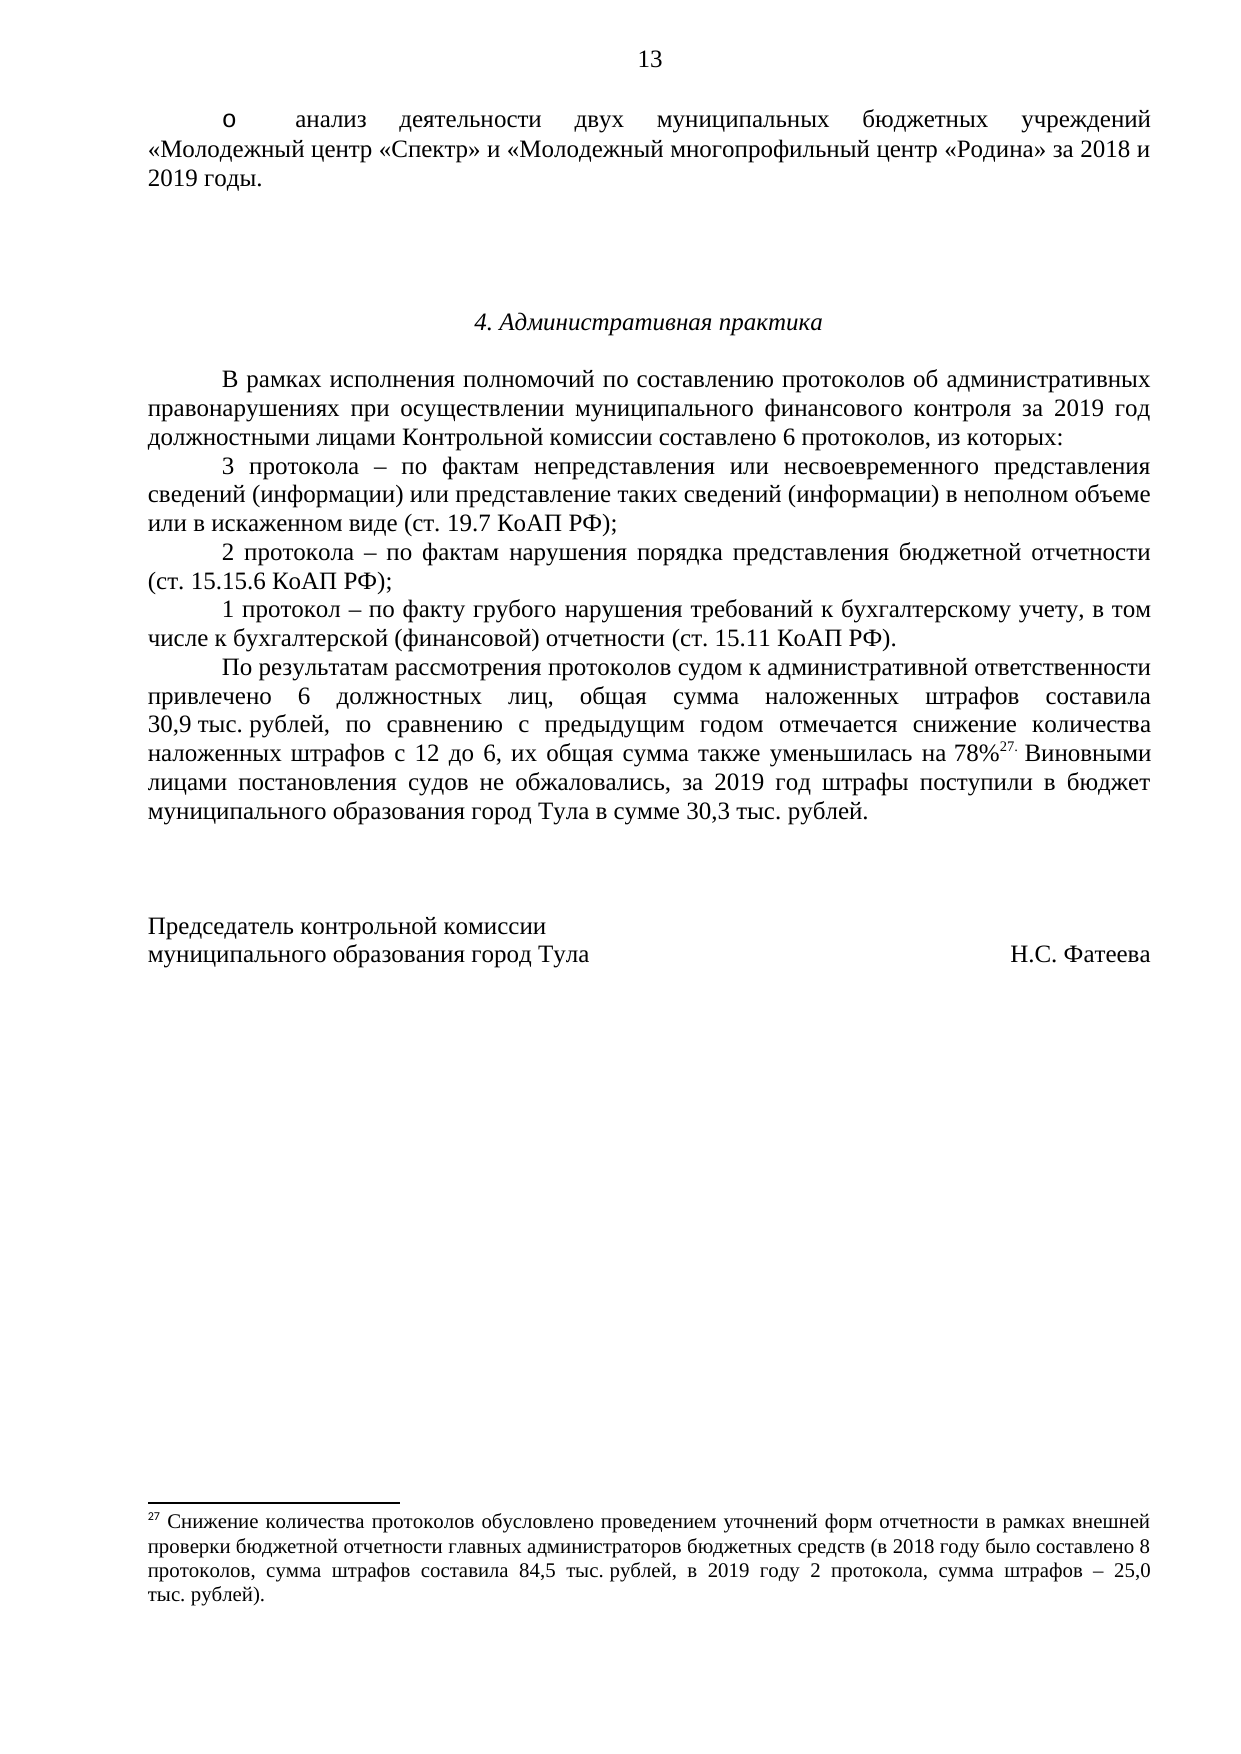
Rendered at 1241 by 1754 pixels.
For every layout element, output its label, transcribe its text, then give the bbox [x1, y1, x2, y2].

text муниципального образования город Тула Н.С. Фатеева [148, 939, 1152, 968]
text По результатам рассмотрения протоколов судом к административной ответственности привлечено 6 должностных лиц, общая сумма наложенных штрафов составила 30,9 тыс. рублей, по сравнению с предыдущим годом отмечается снижение количества наложенных штрафов с 12 до 6, их общая сумма также уменьшилась на 78%. Виновными лицами постановления судов не обжаловались, за 2019 год штрафы поступили в бюджет муниципального образования город Тула в сумме 30,3 тыс. рублей. [148, 652, 1152, 824]
list анализ деятельности двух муниципальных бюджетных учреждений «Молодежный центр «Спектр» и «Молодежный многопрофильный центр «Родина» за 2018 и 2019 годы. [148, 104, 1152, 192]
text 1 протокол – по факту грубого нарушения требований к бухгалтерскому учету, в том числе к бухгалтерской (финансовой) отчетности (ст. 15.11 КоАП РФ). [148, 594, 1152, 652]
text 2 протокола – по фактам нарушения порядка представления бюджетной отчетности (ст. 15.15.6 КоАП РФ); [148, 537, 1152, 594]
text Председатель контрольной комиссии [148, 911, 1152, 939]
text В рамках исполнения полномочий по составлению протоколов об административных правонарушениях при осуществлении муниципального финансового контроля за 2019 год должностными лицами Контрольной комиссии составлено 6 протоколов, из которых: [148, 364, 1152, 451]
text 4. Административная практика [148, 307, 1152, 336]
text 3 протокола – по фактам непредставления или несвоевременного представления сведений (информации) или представление таких сведений (информации) в неполном объеме или в искаженном виде (ст. 19.7 КоАП РФ); [148, 451, 1152, 537]
